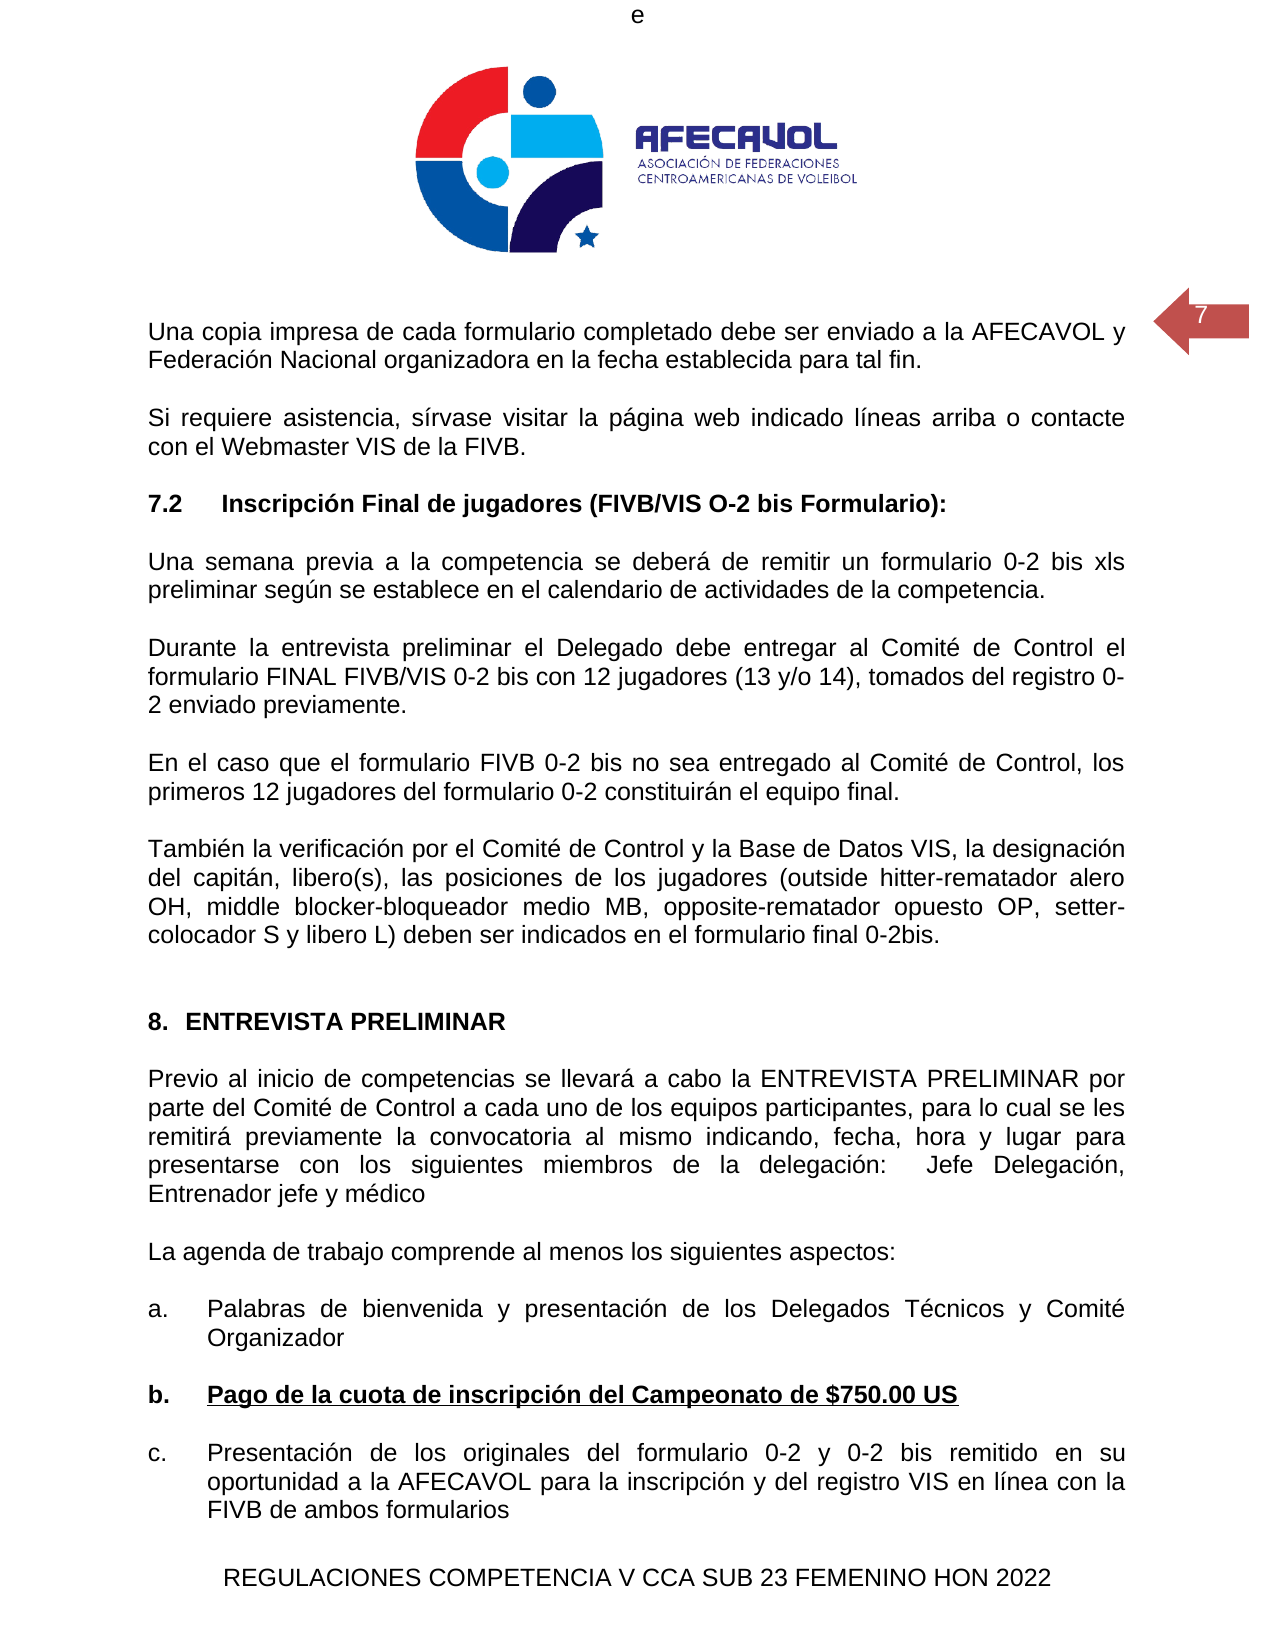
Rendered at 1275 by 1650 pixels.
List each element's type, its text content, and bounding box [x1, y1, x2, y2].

list ENTREVISTA PRELIMINAR [148, 1007, 1127, 1035]
list Palabras de bienvenida y presentación de los Delegados Técnicos y Comité Organizador [148, 1294, 1127, 1352]
text En el caso que el formulario FIVB 0-2 bis no sea entregado al Comité de Control, los primeros 12 jugadores del formulario 0-2 constituirán el equipo final. [148, 748, 1127, 805]
text También la verificación por el Comité de Control y la Base de Datos VIS, la designación del capitán, libero(s), las posiciones de los jugadores (outside hitter-rematador alero OH, middle blocker-bloqueador medio MB, opposite-rematador opuesto OP, setter-colocador S y libero L) deben ser indicados en el formulario final 0-2bis. [148, 834, 1127, 949]
list Presentación de los originales del formulario 0-2 y 0-2 bis remitido en su oportunidad a la AFECAVOL para la inscripción y del registro VIS en línea con la FIVB de ambos formularios [148, 1438, 1127, 1524]
text La agenda de trabajo comprende al menos los siguientes aspectos: [148, 1237, 1127, 1265]
text Previo al inicio de competencias se llevará a cabo la ENTREVISTA PRELIMINAR por parte del Comité de Control a cada uno de los equipos participantes, para lo cual se les remitirá previamente la convocatoria al mismo indicando, fecha, hora y lugar para presentarse con los siguientes miembros de la delegación: Jefe Delegación, Entrenador jefe y médico [148, 1064, 1127, 1208]
text Una semana previa a la competencia se deberá de remitir un formulario 0-2 bis xls preliminar según se establece en el calendario de actividades de la competencia. [148, 547, 1127, 604]
text Durante la entrevista preliminar el Delegado debe entregar al Comité de Control el formulario FINAL FIVB/VIS 0-2 bis con 12 jugadores (13 y/o 14), tomados del registro 0-2 enviado previamente. [148, 633, 1127, 719]
text 7.2 Inscripción Final de jugadores (FIVB/VIS O-2 bis Formulario): [148, 489, 1127, 518]
text Si requiere asistencia, sírvase visitar la página web indicado líneas arriba o contacte con el Webmaster VIS de la FIVB. [148, 403, 1127, 460]
list Pago de la cuota de inscripción del Campeonato de $750.00 US [148, 1380, 1127, 1409]
text Una copia impresa de cada formulario completado debe ser enviado a la AFECAVOL y Federación Nacional organizadora en la fecha establecida para tal fin. [148, 317, 1127, 374]
picture [413, 57, 862, 259]
